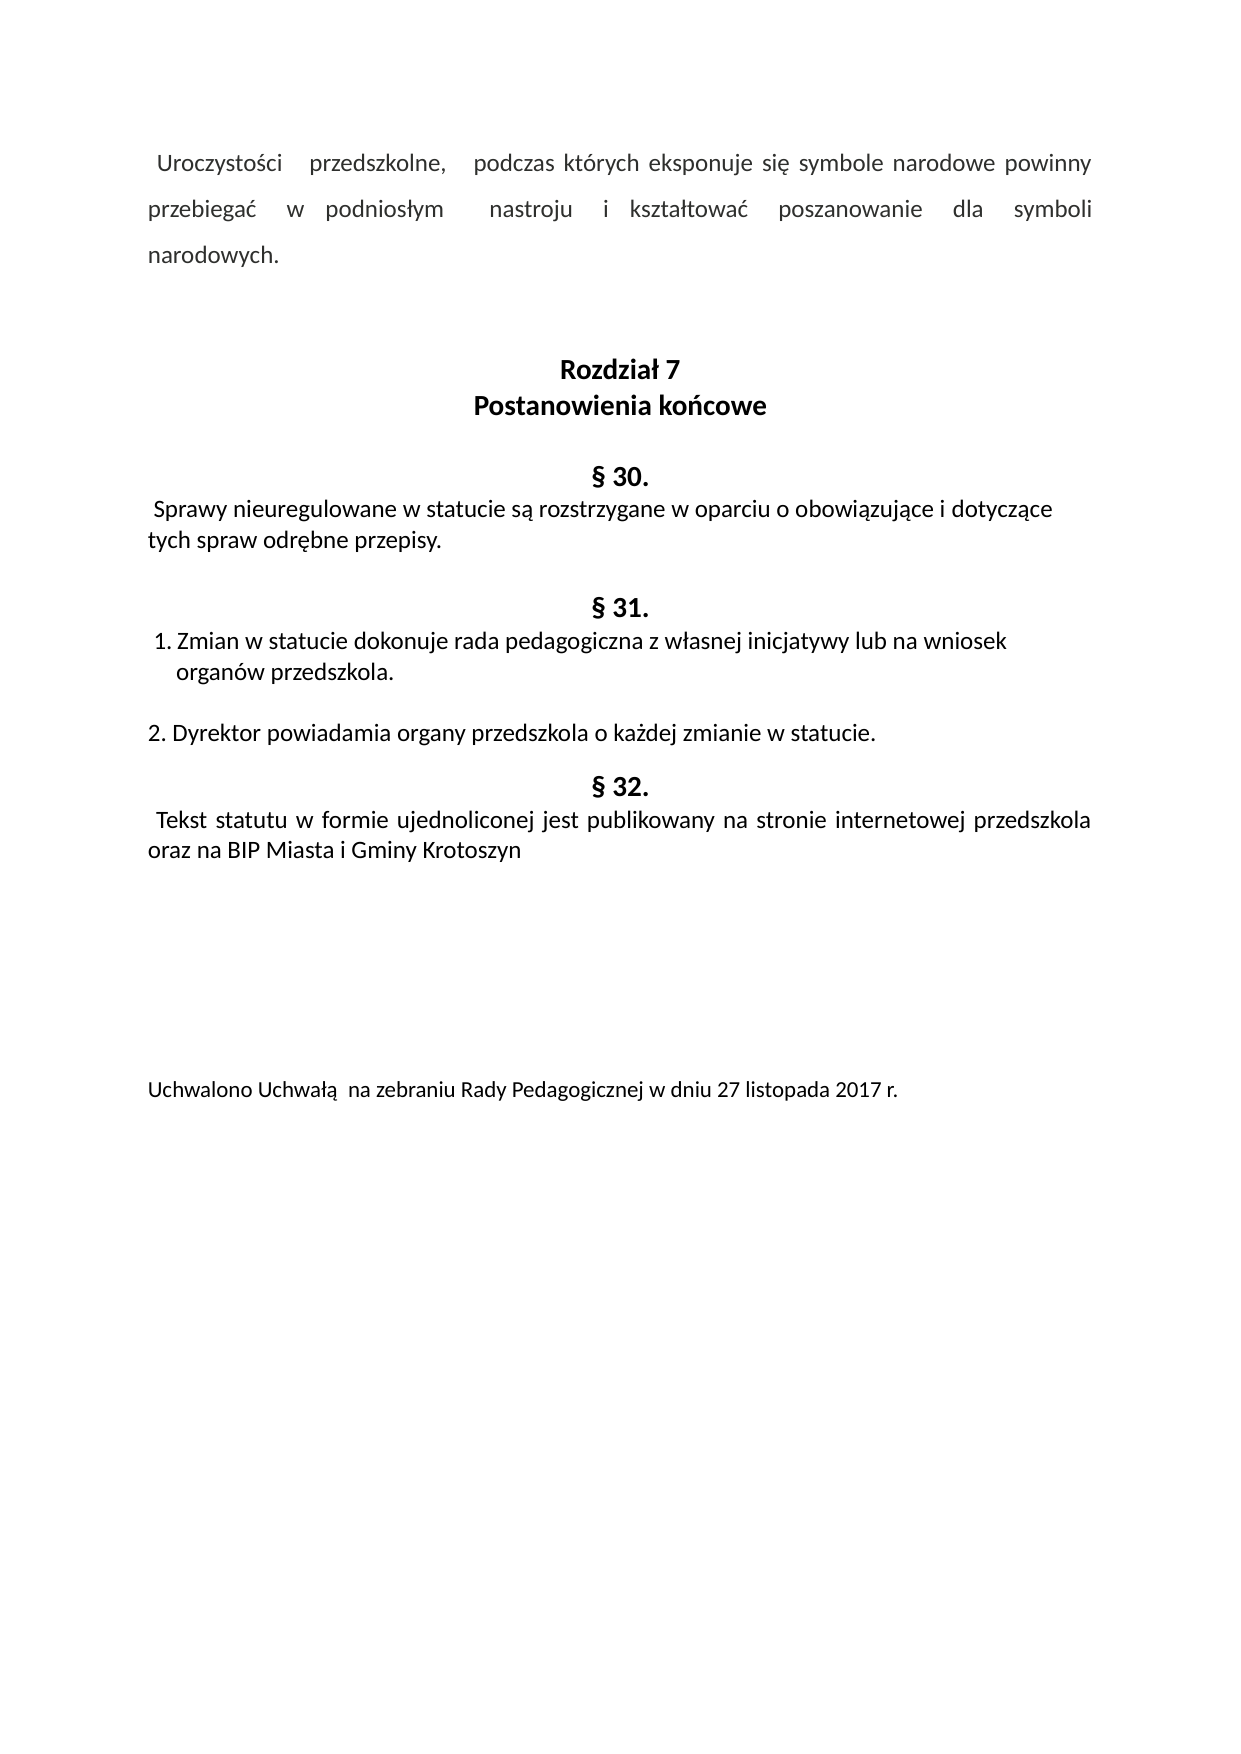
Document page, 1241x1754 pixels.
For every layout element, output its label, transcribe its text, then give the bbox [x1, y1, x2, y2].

text 2. Dyrektor powiadamia organy przedszkola o każdej zmianie w statucie. [148, 717, 1093, 747]
text Rozdział 7 [148, 351, 1093, 387]
list § 31. [148, 589, 1093, 625]
text Postanowienia końcowe [148, 387, 1093, 422]
text § 32. [148, 768, 1093, 804]
text Uchwalono Uchwałą na zebraniu Rady Pedagogicznej w dniu 27 listopada 2017 r. [148, 1075, 1093, 1103]
text Uroczystości przedszkolne, podczas których eksponuje się symbole narodowe powinny przebiegać w podniosłym nastroju i kształtować poszanowanie dla symboli narodowych. [148, 148, 1093, 269]
text Tekst statutu w formie ujednoliconej jest publikowany na stronie internetowej przedszkola oraz na BIP Miasta i Gminy Krotoszyn [148, 804, 1093, 865]
list organów przedszkola. [148, 656, 1093, 686]
text § 30. [148, 458, 1093, 493]
list 1. Zmian w statucie dokonuje rada pedagogiczna z własnej inicjatywy lub na wniosek [148, 625, 1093, 656]
text Sprawy nieuregulowane w statucie są rozstrzygane w oparciu o obowiązujące i dotyczące tych spraw odrębne przepisy. [148, 493, 1093, 554]
